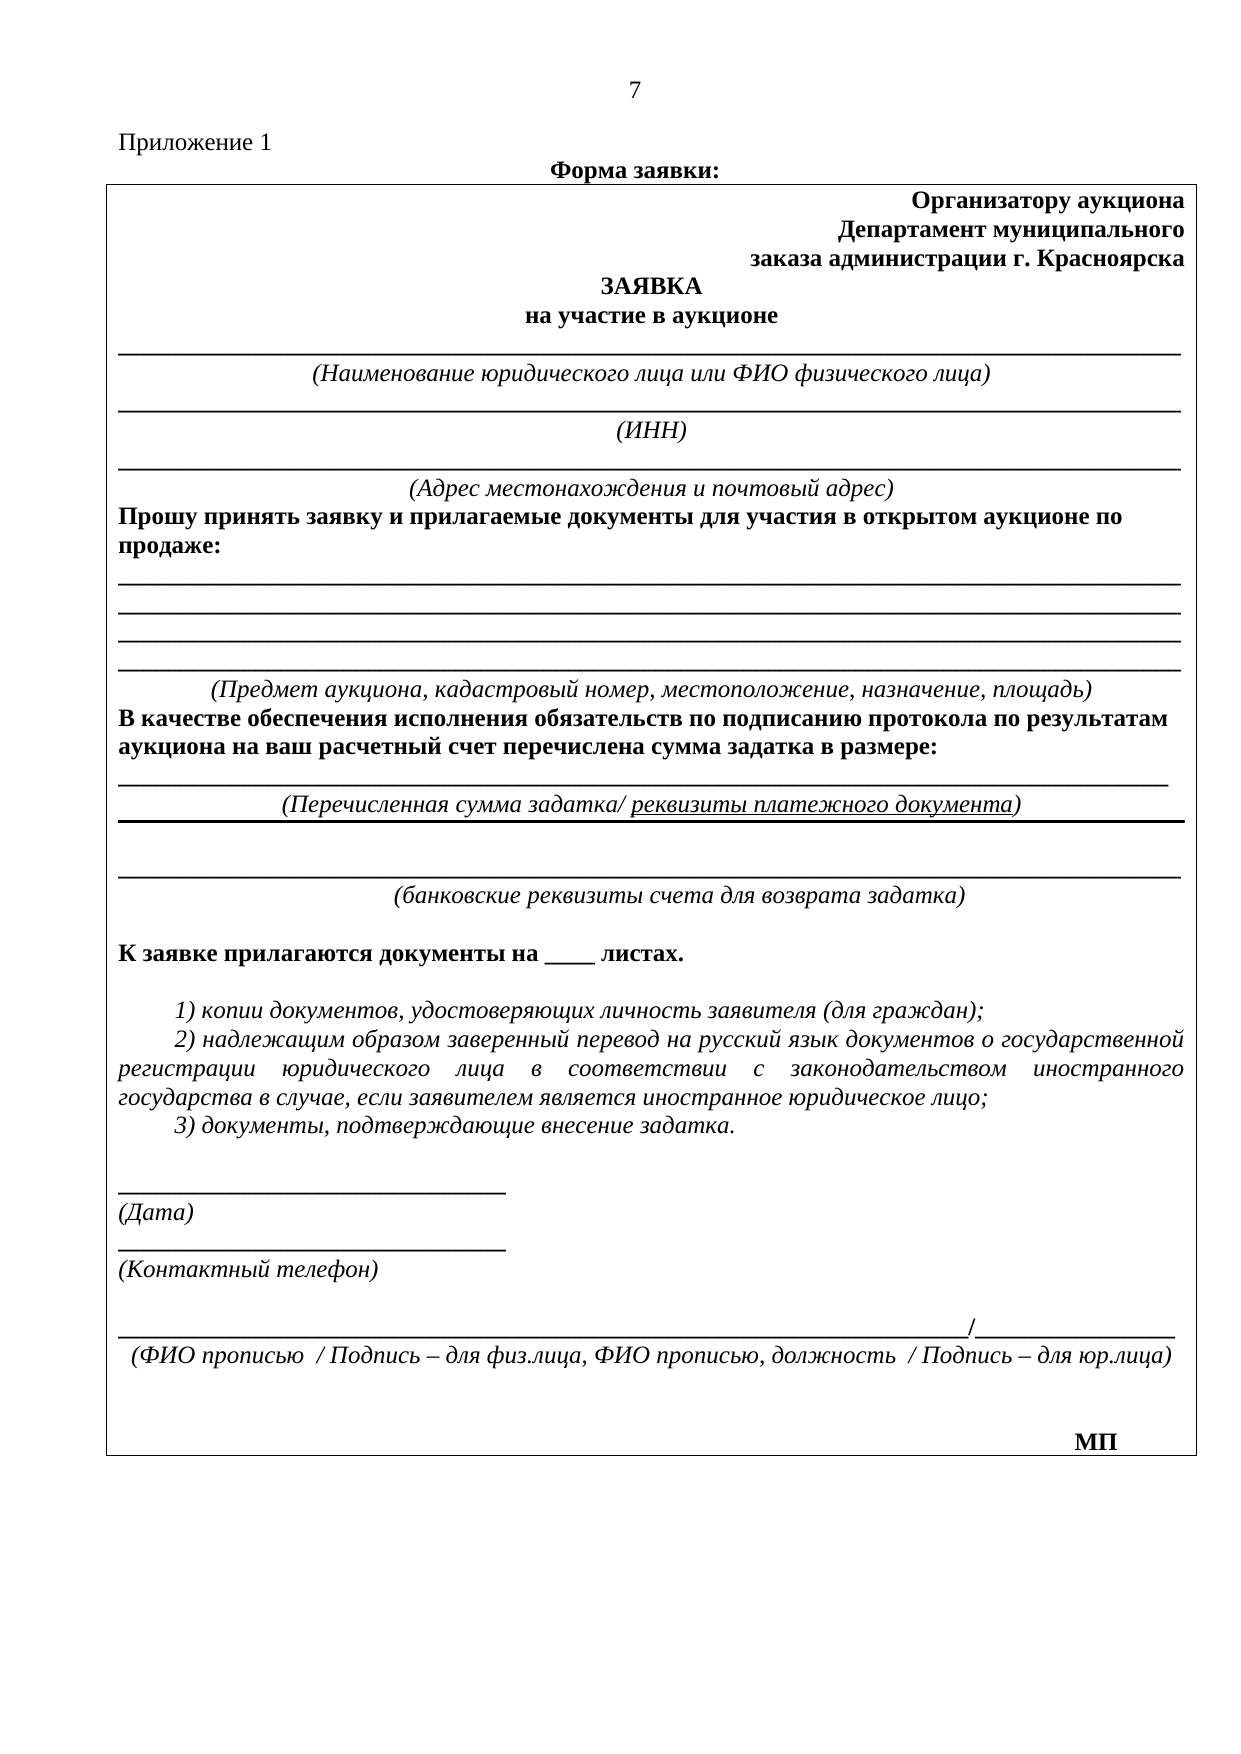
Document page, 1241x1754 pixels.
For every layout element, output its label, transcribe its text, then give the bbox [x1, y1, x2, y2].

text Форма заявки: [118, 155, 1152, 184]
text Приложение 1 [118, 132, 1152, 155]
table_header Организатору аукциона Департамент муниципального заказа администрации г. Красноярска ЗАЯВКА на участие в аукционе _____________________________________________________________________________________ (Наименование юридического лица или ФИО физического лица) _____________________________________________________________________________________ (ИНН) _____________________________________________________________________________________ (Адрес местонахождения и почтовый адрес) Прошу принять заявку и прилагаемые документы для участия в открытом аукционе по продаже: _____________________________________________________________________________________ _______________________________________________________________________________________________________________________________________________________________________________________________________________________________________________________________ (Предмет аукциона, кадастровый номер, местоположение, назначение, площадь) В качестве обеспечения исполнения обязательств по подписанию протокола по результатам аукциона на ваш расчетный счет перечислена сумма задатка в размере: ____________________________________________________________________________________ (Перечисленная сумма задатка/ реквизиты платежного документа) _____________________________________________________________________________________ (банковские реквизиты счета для возврата задатка) К заявке прилагаются документы на ____ листах. 1) копии документов, удостоверяющих личность заявителя (для граждан); 2) надлежащим образом заверенный перевод на русский язык документов о государственной регистрации юридического лица в соответствии с законодательством иностранного государства в случае, если заявителем является иностранное юридическое лицо; 3) документы, подтверждающие внесение задатка. _______________________________ (Дата) _______________________________ (Контактный телефон) ____________________________________________________________________/________________ (ФИО прописью / Подпись – для физ.лица, ФИО прописью, должность / Подпись – для юр.лица) МП [107, 185, 1196, 1455]
